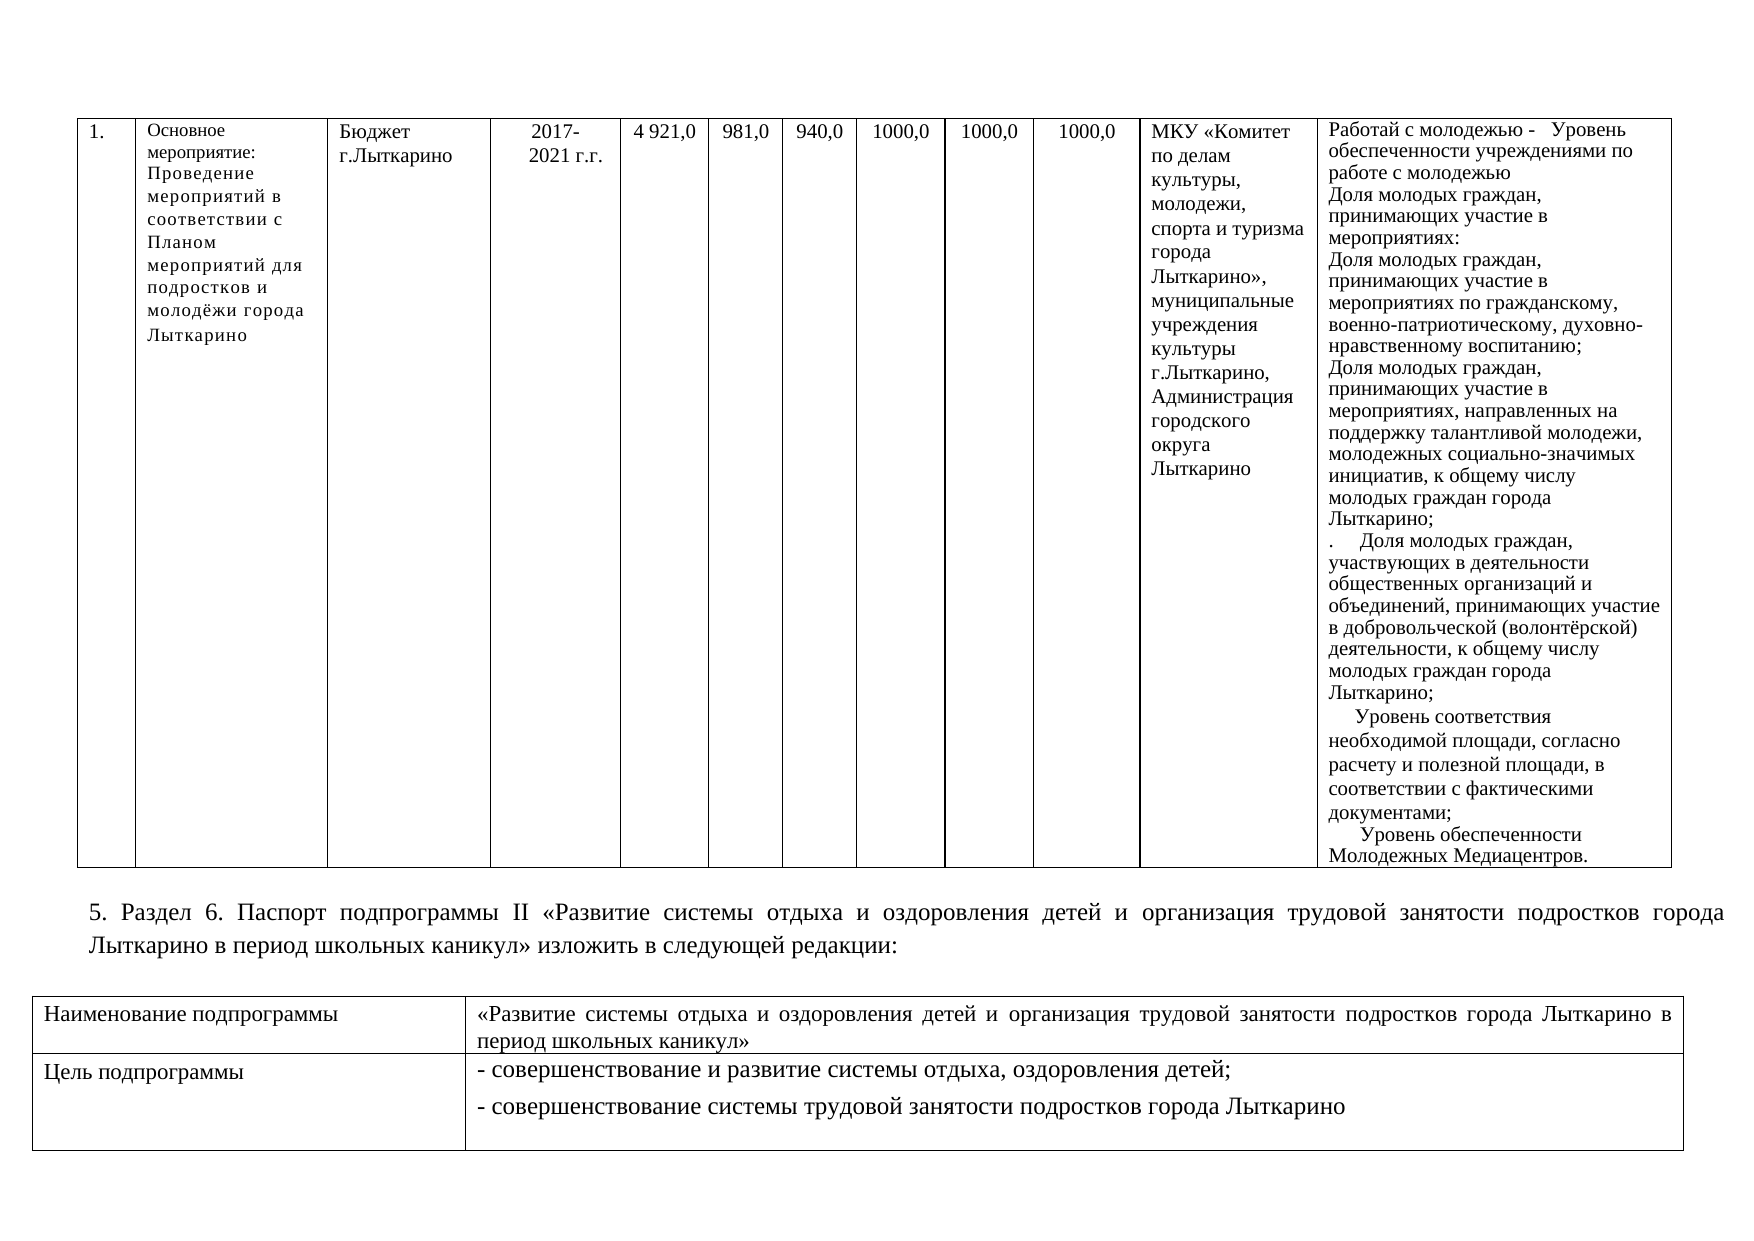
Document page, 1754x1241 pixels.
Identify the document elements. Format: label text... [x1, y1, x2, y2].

table_header «Развитие системы отдыха и оздоровления детей и организация трудовой занятости подростков города Лыткарино в период школьных каникул» [466, 997, 1683, 1053]
table_header 1000,0 [857, 119, 944, 867]
table_header 1000,0 [1034, 119, 1139, 867]
table_header Работай с молодежью - Уровень обеспеченности учреждениями по работе с молодежью Доля молодых граждан, принимающих участие в мероприятиях: Доля молодых граждан, принимающих участие в мероприятиях по гражданскому, военно-патриотическому, духовно-нравственному воспитанию; Доля молодых граждан, принимающих участие в мероприятиях, направленных на поддержку талантливой молодежи, молодежных социально-значимых инициатив, к общему числу молодых граждан города Лыткарино; . Доля молодых граждан, участвующих в деятельности общественных организаций и объединений, принимающих участие в добровольческой (волонтёрской) деятельности, к общему числу молодых граждан города Лыткарино; Уровень соответствия необходимой площади, согласно расчету и полезной площади, в соответствии с фактическими документами; Уровень обеспеченности Молодежных Медиацентров. [1318, 119, 1671, 867]
table_header 1. [78, 119, 135, 867]
table_cell Цель подпрограммы [33, 1054, 465, 1150]
table_header 1000,0 [946, 119, 1033, 867]
table_header 2017- 2021 г.г. [491, 119, 620, 867]
table_header Основное мероприятие: Проведение мероприятий в соответствии с Планом мероприятий для подростков и молодёжи города Лыткарино [136, 119, 327, 867]
table_header МКУ «Комитет по делам культуры, молодежи, спорта и туризма города Лыткарино», муниципальные учреждения культуры г.Лыткарино, Администрация городского округа Лыткарино [1141, 119, 1317, 867]
table_cell - совершенствование и развитие системы отдыха, оздоровления детей; - совершенствование системы трудовой занятости подростков города Лыткарино [466, 1054, 1683, 1150]
table_header Бюджет г.Лыткарино [328, 119, 490, 867]
table_header Наименование подпрограммы [33, 997, 465, 1053]
text 5. Раздел 6. Паспорт подпрограммы II «Развитие системы отдыха и оздоровления детей и организация трудовой занятости подростков города Лыткарино в период школьных каникул» изложить в следующей редакции: [89, 897, 1724, 959]
table_header 940,0 [783, 119, 856, 867]
table_header 4 921,0 [621, 119, 708, 867]
table_header 981,0 [709, 119, 782, 867]
